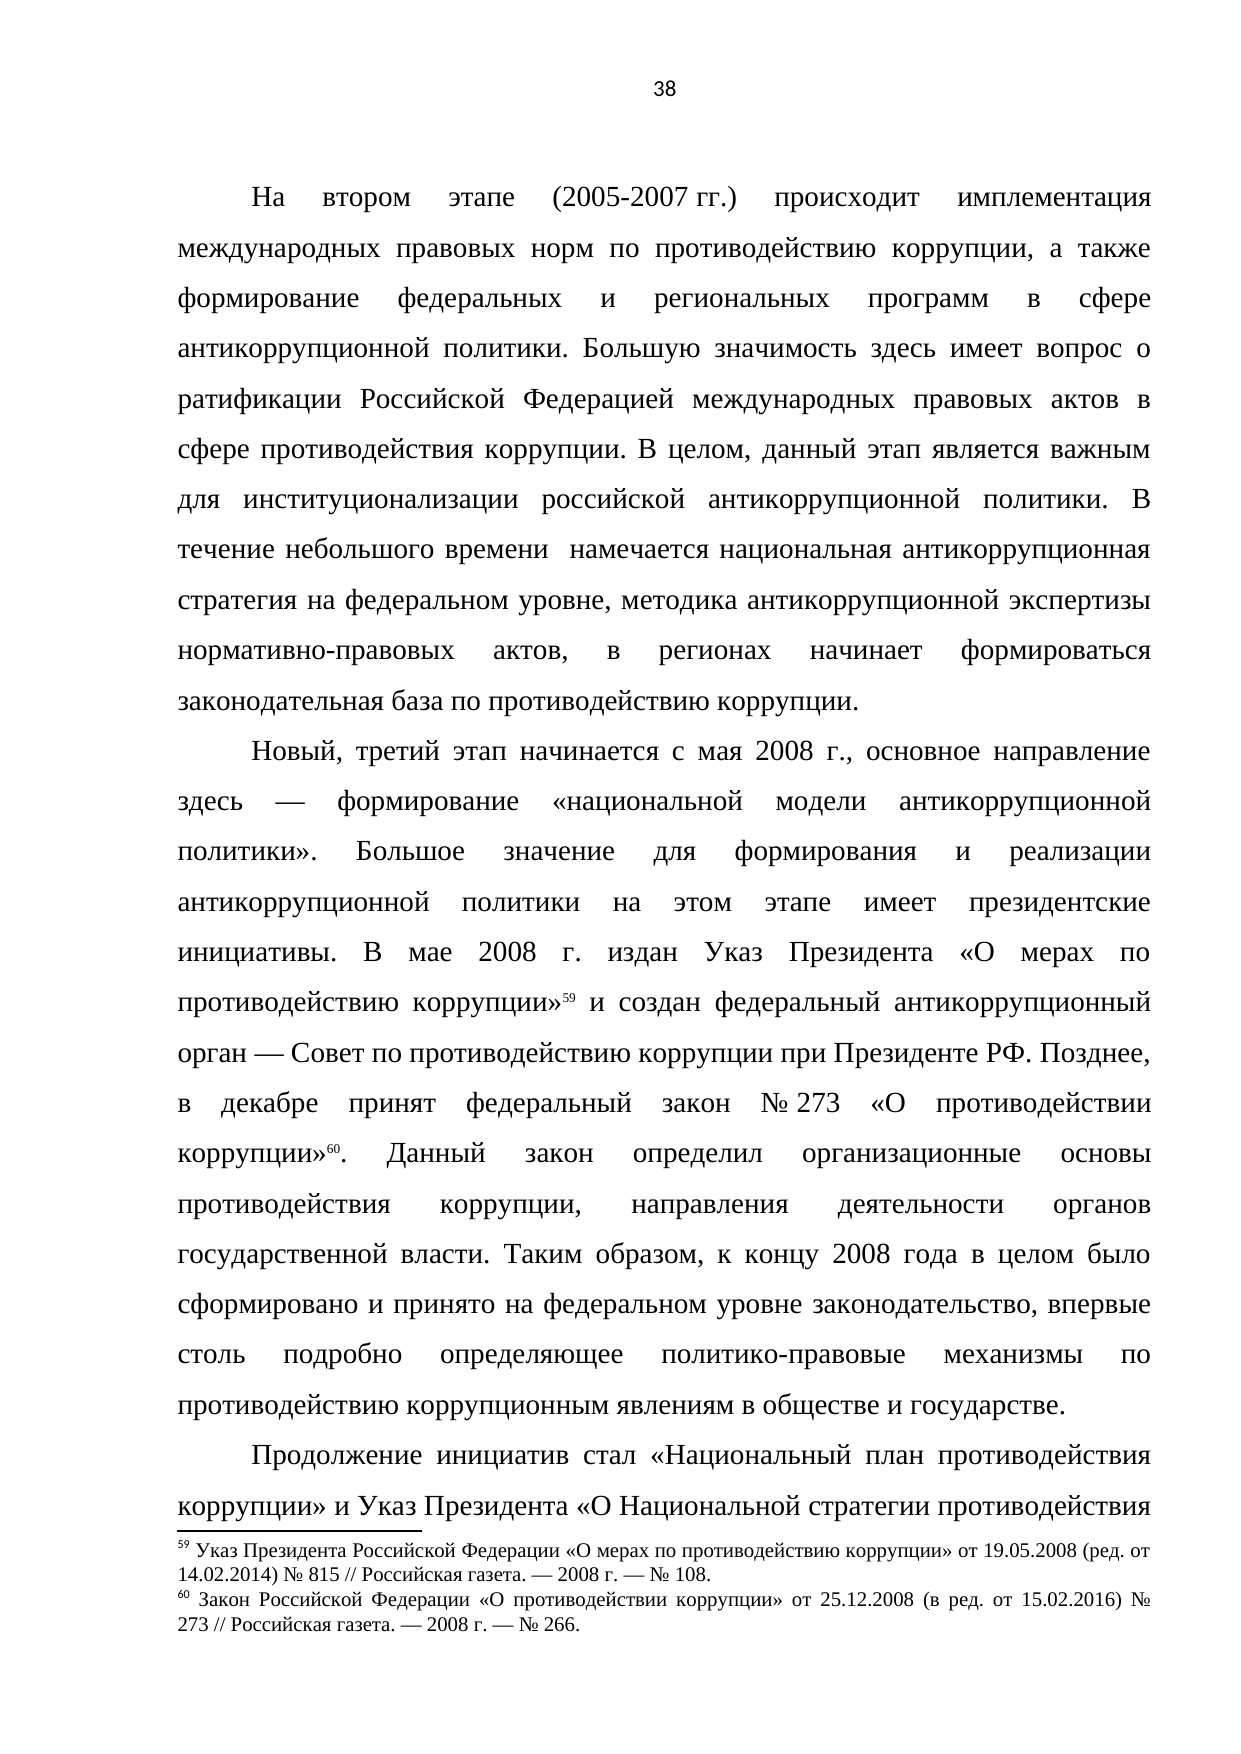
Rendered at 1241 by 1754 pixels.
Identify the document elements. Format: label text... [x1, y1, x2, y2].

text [177, 1437, 1152, 1521]
text На втором этапе (2005-2007 гг.) происходит имплементация международных правовых норм по противодействию коррупции, а также формирование федеральных и региональных программ в сфере антикоррупционной политики. Большую значимость здесь имеет вопрос о ратификации Российской Федерацией международных правовых актов в сфере противодействия коррупции. В целом, данный этап является важным для институционализации российской антикоррупционной политики. В течение небольшого времени намечается национальная антикоррупционная стратегия на федеральном уровне, методика антикоррупционной экспертизы нормативно-правовых актов, в регионах начинает формироваться законодательная база по противодействию коррупции. [177, 179, 1152, 716]
text Новый, третий этап начинается с мая 2008 г., основное направление здесь — формирование «национальной модели антикоррупционной политики». Большое значение для формирования и реализации антикоррупционной политики на этом этапе имеет президентские инициативы. В мае 2008 г. издан Указ Президента «О мерах по противодействию коррупции» и создан федеральный антикоррупционный орган — Совет по противодействию коррупции при Президенте РФ. Позднее, в декабре принят федеральный закон № 273 «О противодействии коррупции». Данный закон определил организационные основы противодействия коррупции, направления деятельности органов государственной власти. Таким образом, к концу 2008 года в целом было сформировано и принято на федеральном уровне законодательство, впервые столь подробно определяющее политико-правовые механизмы по противодействию коррупционным явлениям в обществе и государстве. [177, 733, 1152, 1421]
